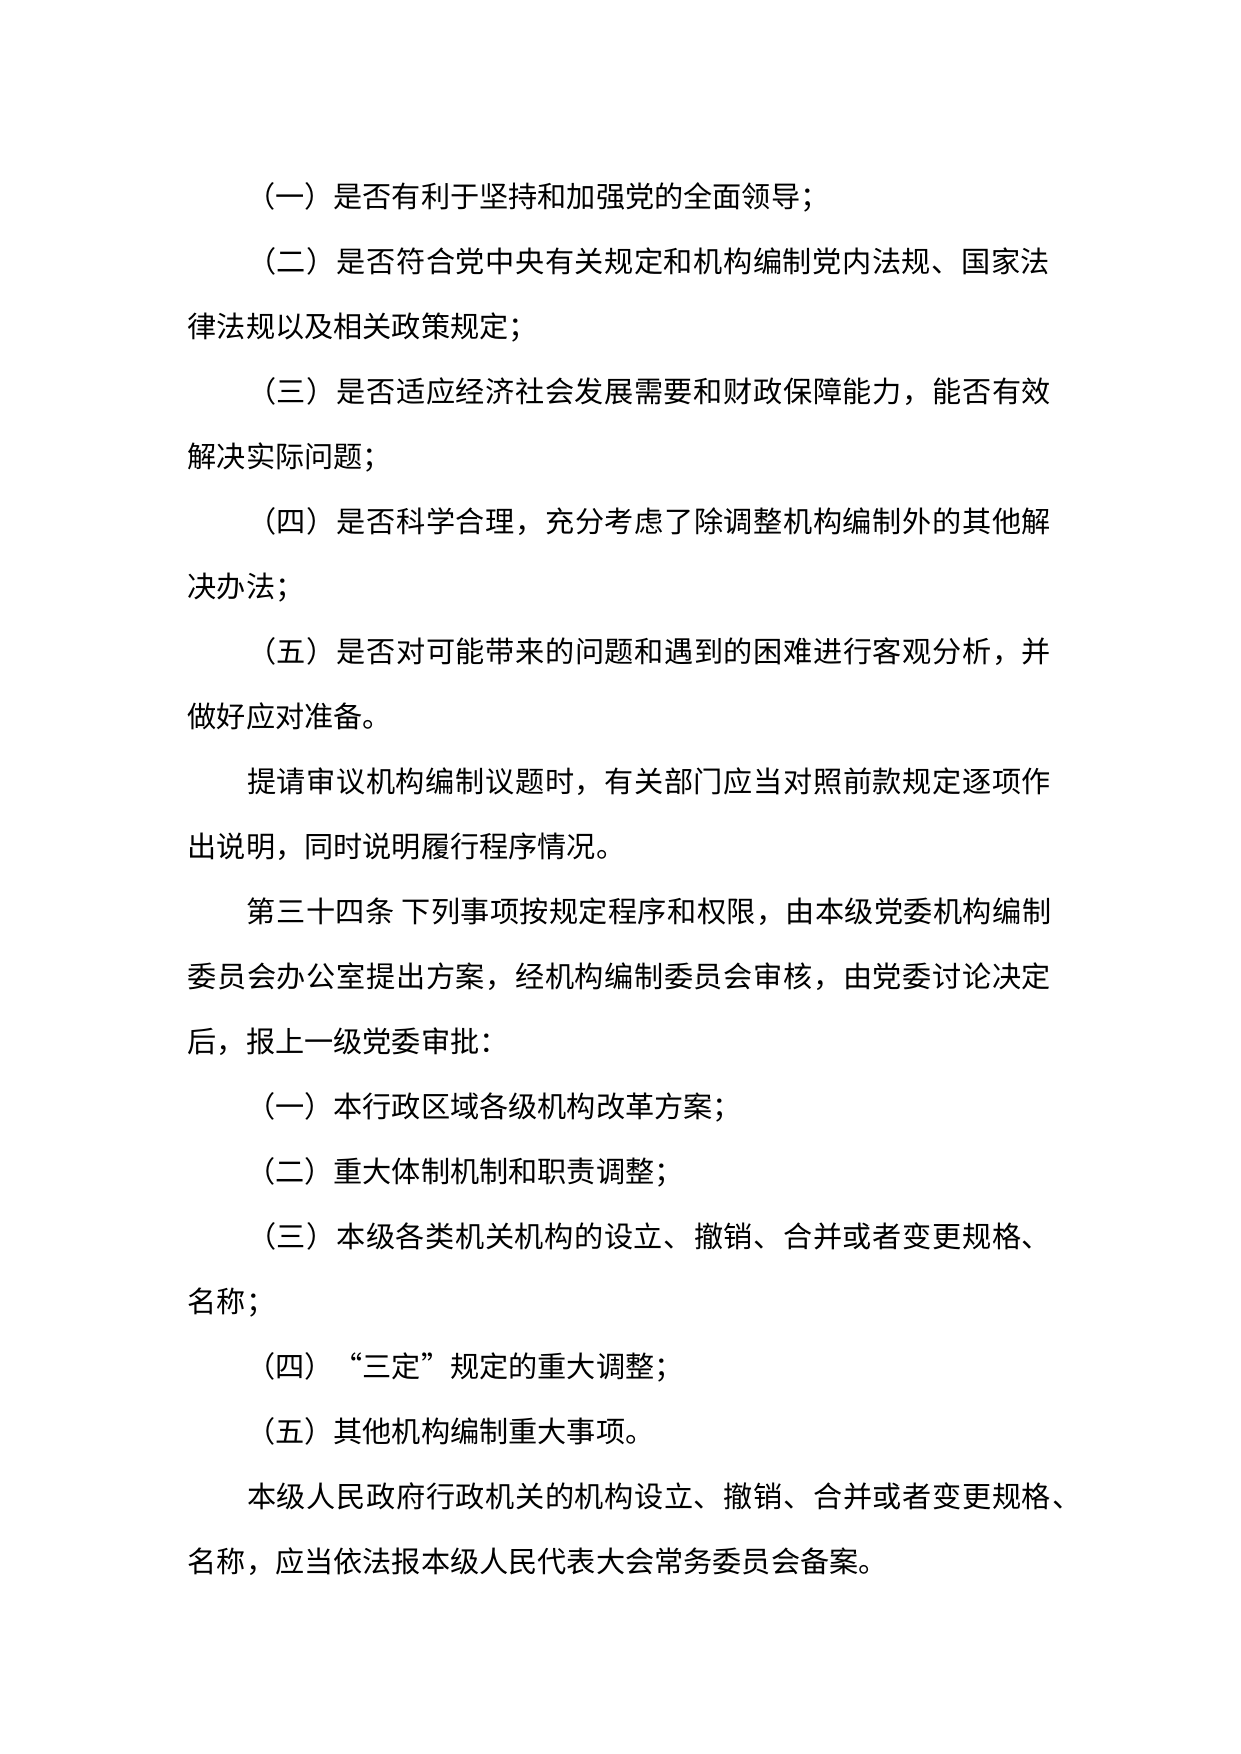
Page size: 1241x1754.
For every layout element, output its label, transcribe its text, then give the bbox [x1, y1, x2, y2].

text （一）本行政区域各级机构改革方案； [187, 1072, 1053, 1137]
text 本级人民政府行政机关的机构设立、撤销、合并或者变更规格、名称，应当依法报本级人民代表大会常务委员会备案。 [187, 1462, 1053, 1592]
text （二）是否符合党中央有关规定和机构编制党内法规、国家法律法规以及相关政策规定； [187, 227, 1053, 357]
text （四）是否科学合理，充分考虑了除调整机构编制外的其他解决办法； [187, 487, 1053, 617]
text 第三十四条 下列事项按规定程序和权限，由本级党委机构编制委员会办公室提出方案，经机构编制委员会审核，由党委讨论决定后，报上一级党委审批： [187, 877, 1053, 1072]
text （三）本级各类机关机构的设立、撤销、合并或者变更规格、名称； [187, 1202, 1053, 1332]
text （四）“三定”规定的重大调整； [187, 1332, 1053, 1397]
text （五）其他机构编制重大事项。 [187, 1397, 1053, 1462]
text （三）是否适应经济社会发展需要和财政保障能力，能否有效解决实际问题； [187, 357, 1053, 487]
text 提请审议机构编制议题时，有关部门应当对照前款规定逐项作出说明，同时说明履行程序情况。 [187, 747, 1053, 877]
text （一）是否有利于坚持和加强党的全面领导； [187, 162, 1053, 227]
text （五）是否对可能带来的问题和遇到的困难进行客观分析，并做好应对准备。 [187, 617, 1053, 747]
text （二）重大体制机制和职责调整； [187, 1137, 1053, 1202]
